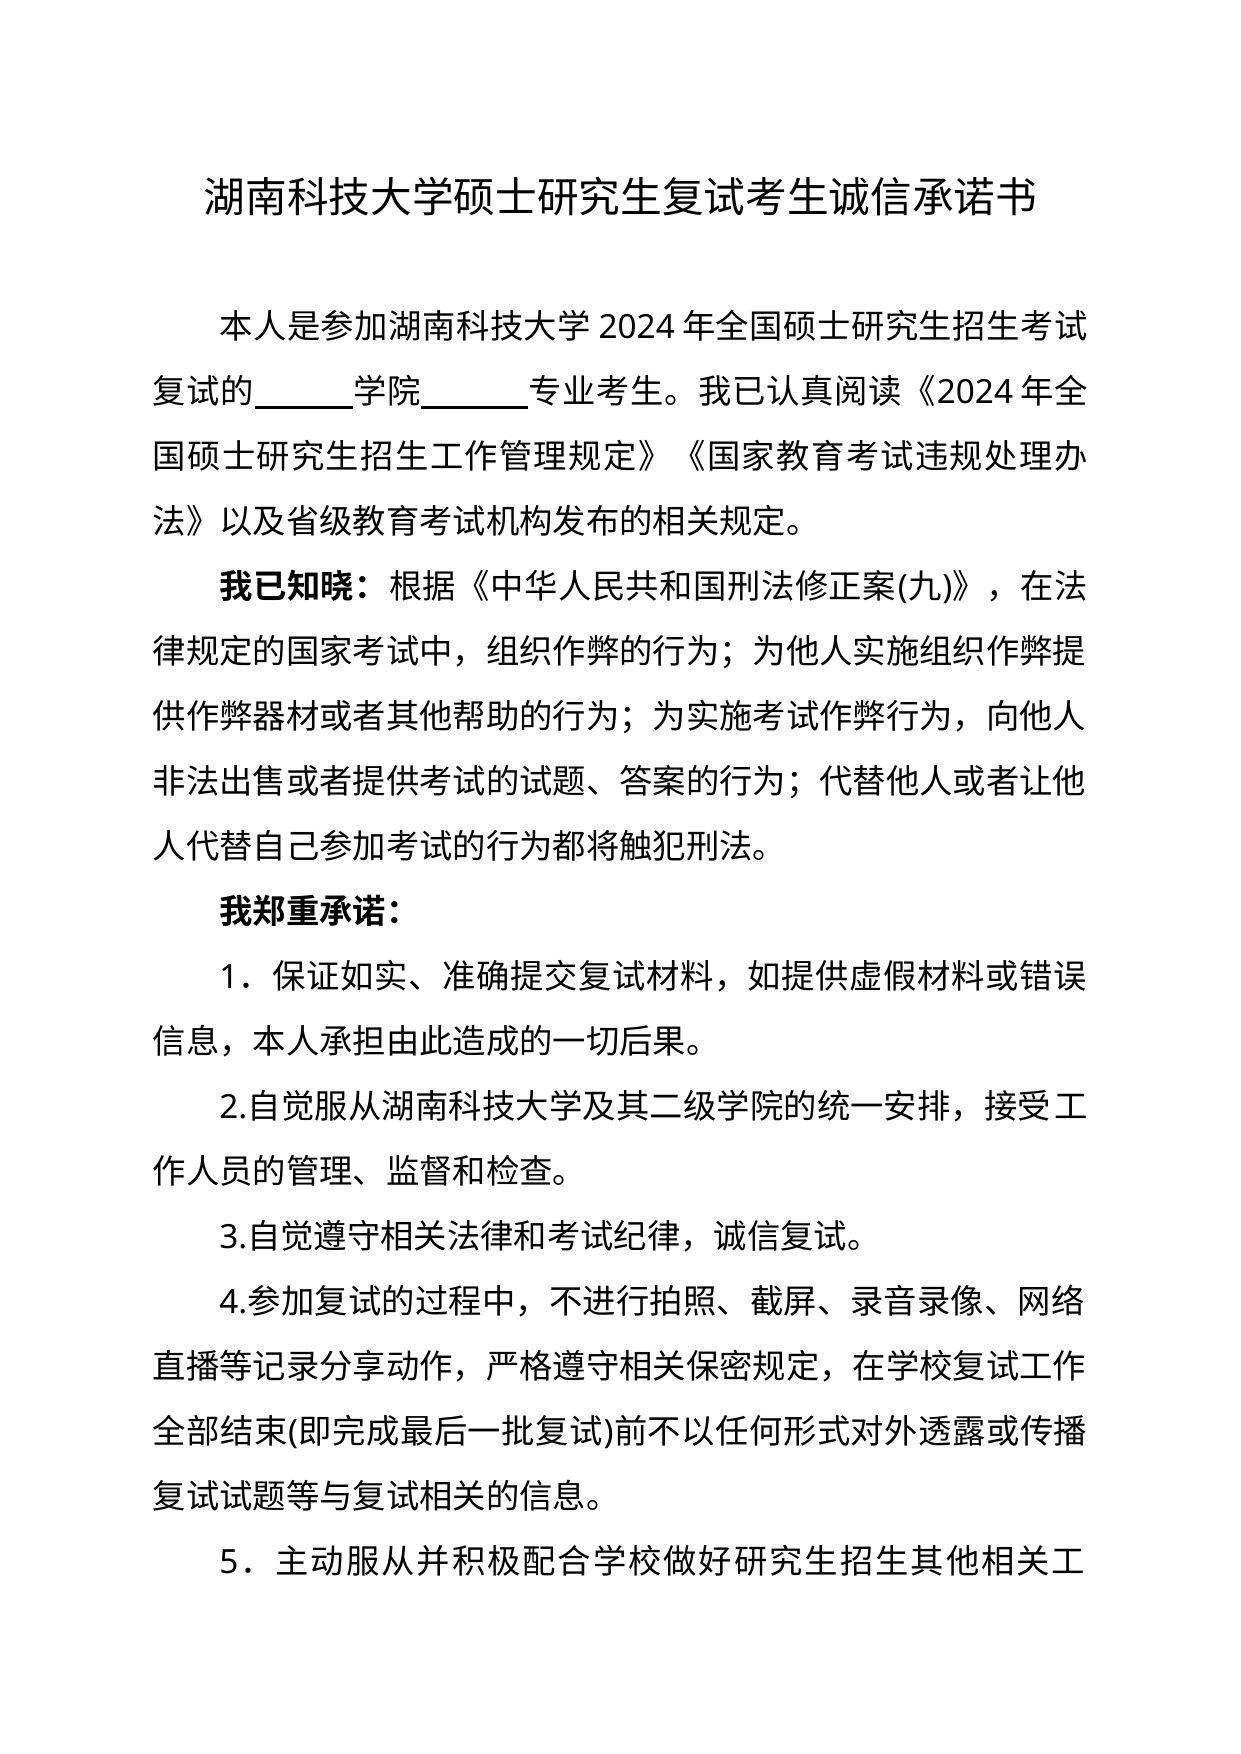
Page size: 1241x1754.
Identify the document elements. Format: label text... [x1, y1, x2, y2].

text 本人是参加湖南科技大学2024年全国硕士研究生招生考试复试的 学院 专业考生。我已认真阅读《2024年全国硕士研究生招生工作管理规定》《国家教育考试违规处理办法》以及省级教育考试机构发布的相关规定。 [152, 292, 1088, 552]
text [152, 1527, 1088, 1592]
text 4.参加复试的过程中，不进行拍照、截屏、录音录像、网络直播等记录分享动作，严格遵守相关保密规定，在学校复试工作全部结束(即完成最后一批复试)前不以任何形式对外透露或传播复试试题等与复试相关的信息。 [152, 1267, 1088, 1527]
text 湖南科技大学硕士研究生复试考生诚信承诺书 [152, 162, 1088, 227]
text 2.自觉服从湖南科技大学及其二级学院的统一安排，接受工作人员的管理、监督和检查。 [152, 1072, 1088, 1202]
text 3.自觉遵守相关法律和考试纪律，诚信复试。 [152, 1202, 1088, 1267]
text 我已知晓：根据《中华人民共和国刑法修正案(九)》，在法律规定的国家考试中，组织作弊的行为；为他人实施组织作弊提供作弊器材或者其他帮助的行为；为实施考试作弊行为，向他人非法出售或者提供考试的试题、答案的行为；代替他人或者让他人代替自己参加考试的行为都将触犯刑法。 [152, 552, 1088, 877]
text 我郑重承诺： [152, 877, 1088, 942]
text 1．保证如实、准确提交复试材料，如提供虚假材料或错误信息，本人承担由此造成的一切后果。 [152, 942, 1088, 1072]
